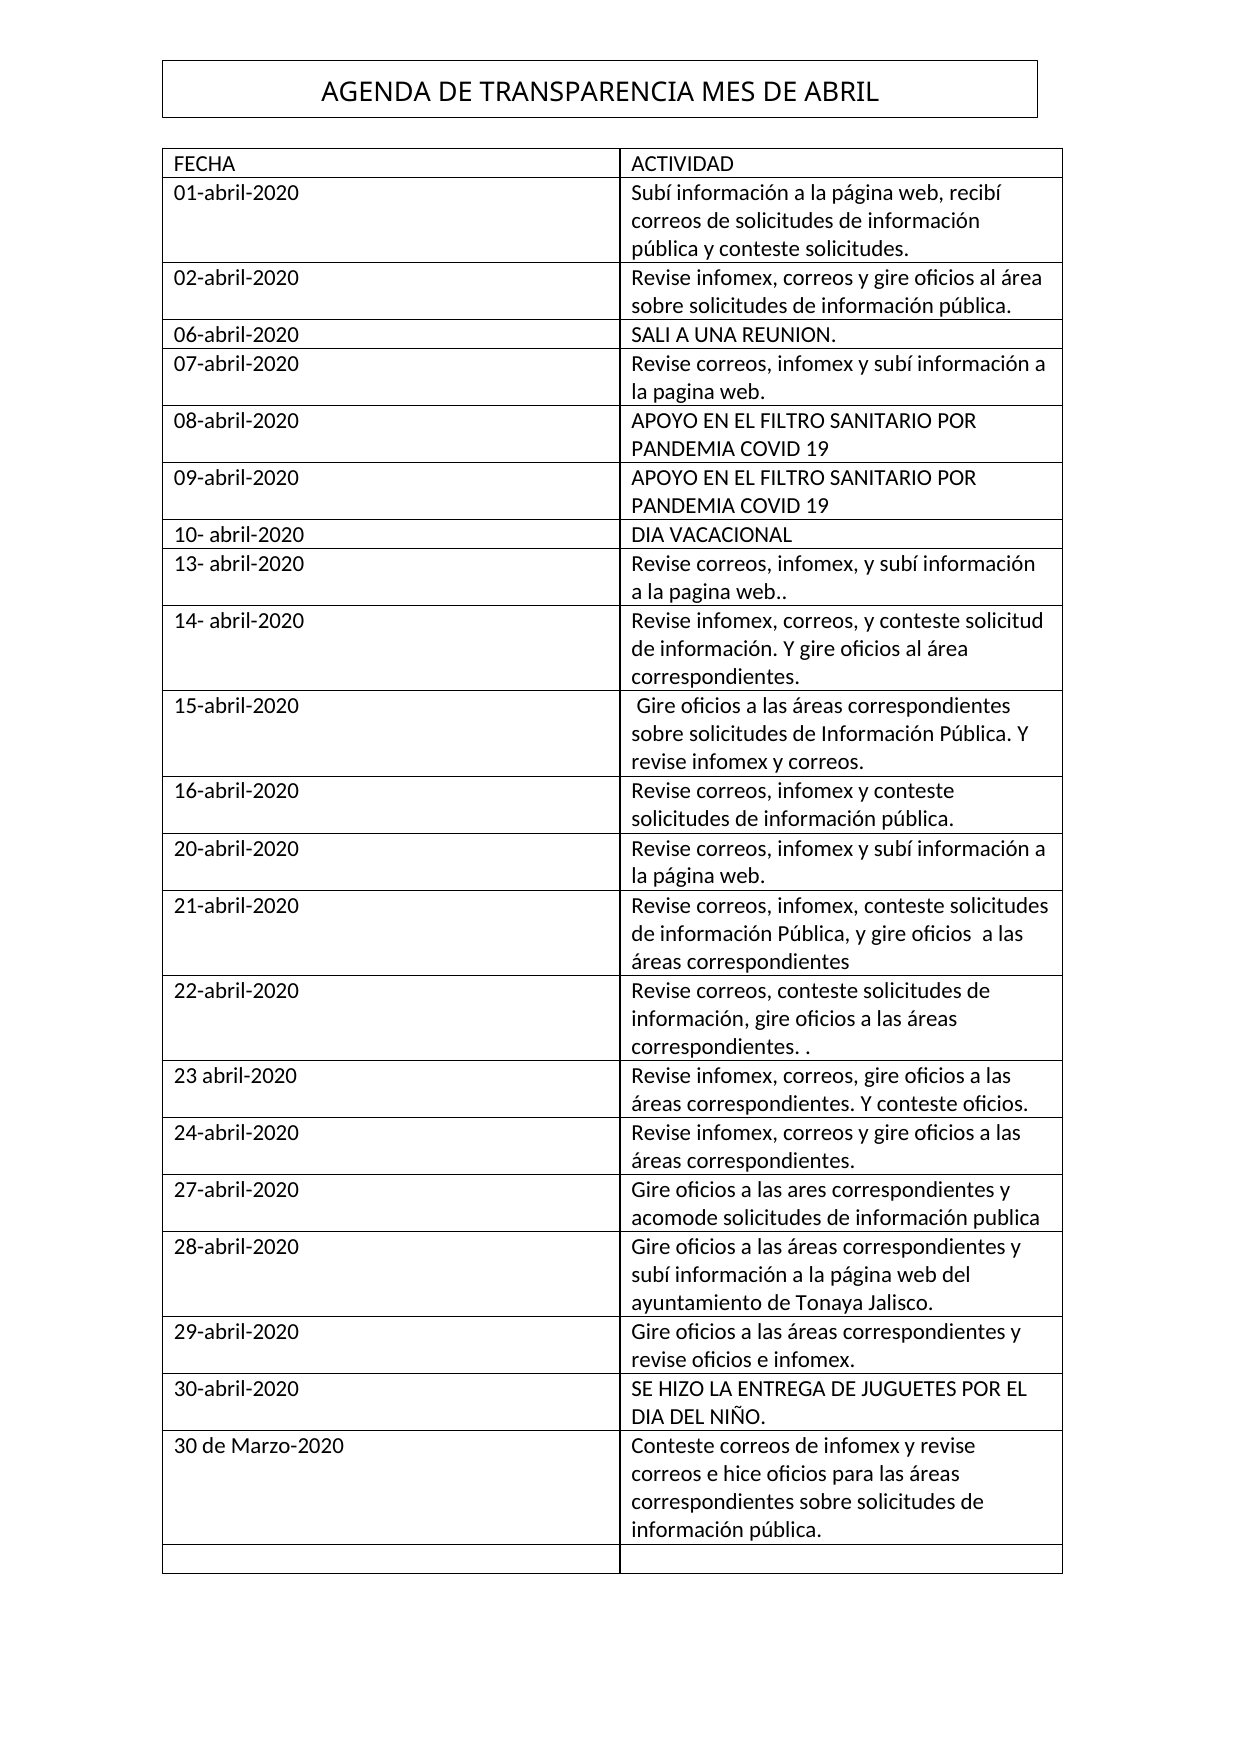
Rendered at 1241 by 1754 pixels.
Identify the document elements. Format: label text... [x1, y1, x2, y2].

table_cell 29-abril-2020 [163, 1317, 619, 1373]
table_cell Revise correos, conteste solicitudes de información, gire oficios a las áreas correspondientes. . [621, 976, 1062, 1060]
table_cell [621, 1545, 1062, 1573]
table_cell 20-abril-2020 [163, 834, 619, 890]
table_header ACTIVIDAD [621, 149, 1062, 177]
table_cell 08-abril-2020 [163, 406, 619, 462]
table_cell 09-abril-2020 [163, 463, 619, 519]
table_cell 02-abril-2020 [163, 263, 619, 319]
table_header FECHA [163, 149, 619, 177]
table_cell 28-abril-2020 [163, 1232, 619, 1316]
table_cell 15-abril-2020 [163, 691, 619, 776]
table_cell 24-abril-2020 [163, 1118, 619, 1174]
table_cell 30-abril-2020 [163, 1374, 619, 1430]
table_cell 14- abril-2020 [163, 606, 619, 690]
table_cell Revise infomex, correos y gire oficios al área sobre solicitudes de información pública. [621, 263, 1062, 319]
table_cell 23 abril-2020 [163, 1061, 619, 1117]
table_cell Revise correos, infomex, y subí información a la pagina web.. [621, 549, 1062, 605]
table_cell SALI A UNA REUNION. [621, 320, 1062, 348]
table_cell Conteste correos de infomex y revise correos e hice oficios para las áreas correspondientes sobre solicitudes de información pública. [621, 1431, 1062, 1543]
table_cell Revise correos, infomex y subí información a la pagina web. [621, 349, 1062, 405]
table_cell 06-abril-2020 [163, 320, 619, 348]
table_cell Gire oficios a las áreas correspondientes y subí información a la página web del ayuntamiento de Tonaya Jalisco. [621, 1232, 1062, 1316]
table_cell 13- abril-2020 [163, 549, 619, 605]
table_cell Gire oficios a las áreas correspondientes sobre solicitudes de Información Pública. Y revise infomex y correos. [621, 691, 1062, 776]
table_cell DIA VACACIONAL [621, 520, 1062, 548]
table_cell APOYO EN EL FILTRO SANITARIO POR PANDEMIA COVID 19 [621, 406, 1062, 462]
table_cell Revise correos, infomex y conteste solicitudes de información pública. [621, 777, 1062, 833]
table_cell Revise correos, infomex, conteste solicitudes de información Pública, y gire oficios a las áreas correspondientes [621, 891, 1062, 975]
table_cell Subí información a la página web, recibí correos de solicitudes de información pública y conteste solicitudes. [621, 178, 1062, 262]
table_cell 10- abril-2020 [163, 520, 619, 548]
table_cell [163, 1545, 619, 1573]
table_cell 21-abril-2020 [163, 891, 619, 975]
table_cell Revise correos, infomex y subí información a la página web. [621, 834, 1062, 890]
table_cell 22-abril-2020 [163, 976, 619, 1060]
table_cell 27-abril-2020 [163, 1175, 619, 1231]
table_cell Revise infomex, correos y gire oficios a las áreas correspondientes. [621, 1118, 1062, 1174]
table_cell 01-abril-2020 [163, 178, 619, 262]
table_cell 16-abril-2020 [163, 777, 619, 833]
table_cell APOYO EN EL FILTRO SANITARIO POR PANDEMIA COVID 19 [621, 463, 1062, 519]
table_cell Gire oficios a las ares correspondientes y acomode solicitudes de información publica [621, 1175, 1062, 1231]
table_cell Revise infomex, correos, gire oficios a las áreas correspondientes. Y conteste oficios. [621, 1061, 1062, 1117]
table_cell Gire oficios a las áreas correspondientes y revise oficios e infomex. [621, 1317, 1062, 1373]
table_cell Revise infomex, correos, y conteste solicitud de información. Y gire oficios al área correspondientes. [621, 606, 1062, 690]
table_cell 30 de Marzo-2020 [163, 1431, 619, 1543]
table_cell SE HIZO LA ENTREGA DE JUGUETES POR EL DIA DEL NIÑO. [621, 1374, 1062, 1430]
table_cell 07-abril-2020 [163, 349, 619, 405]
